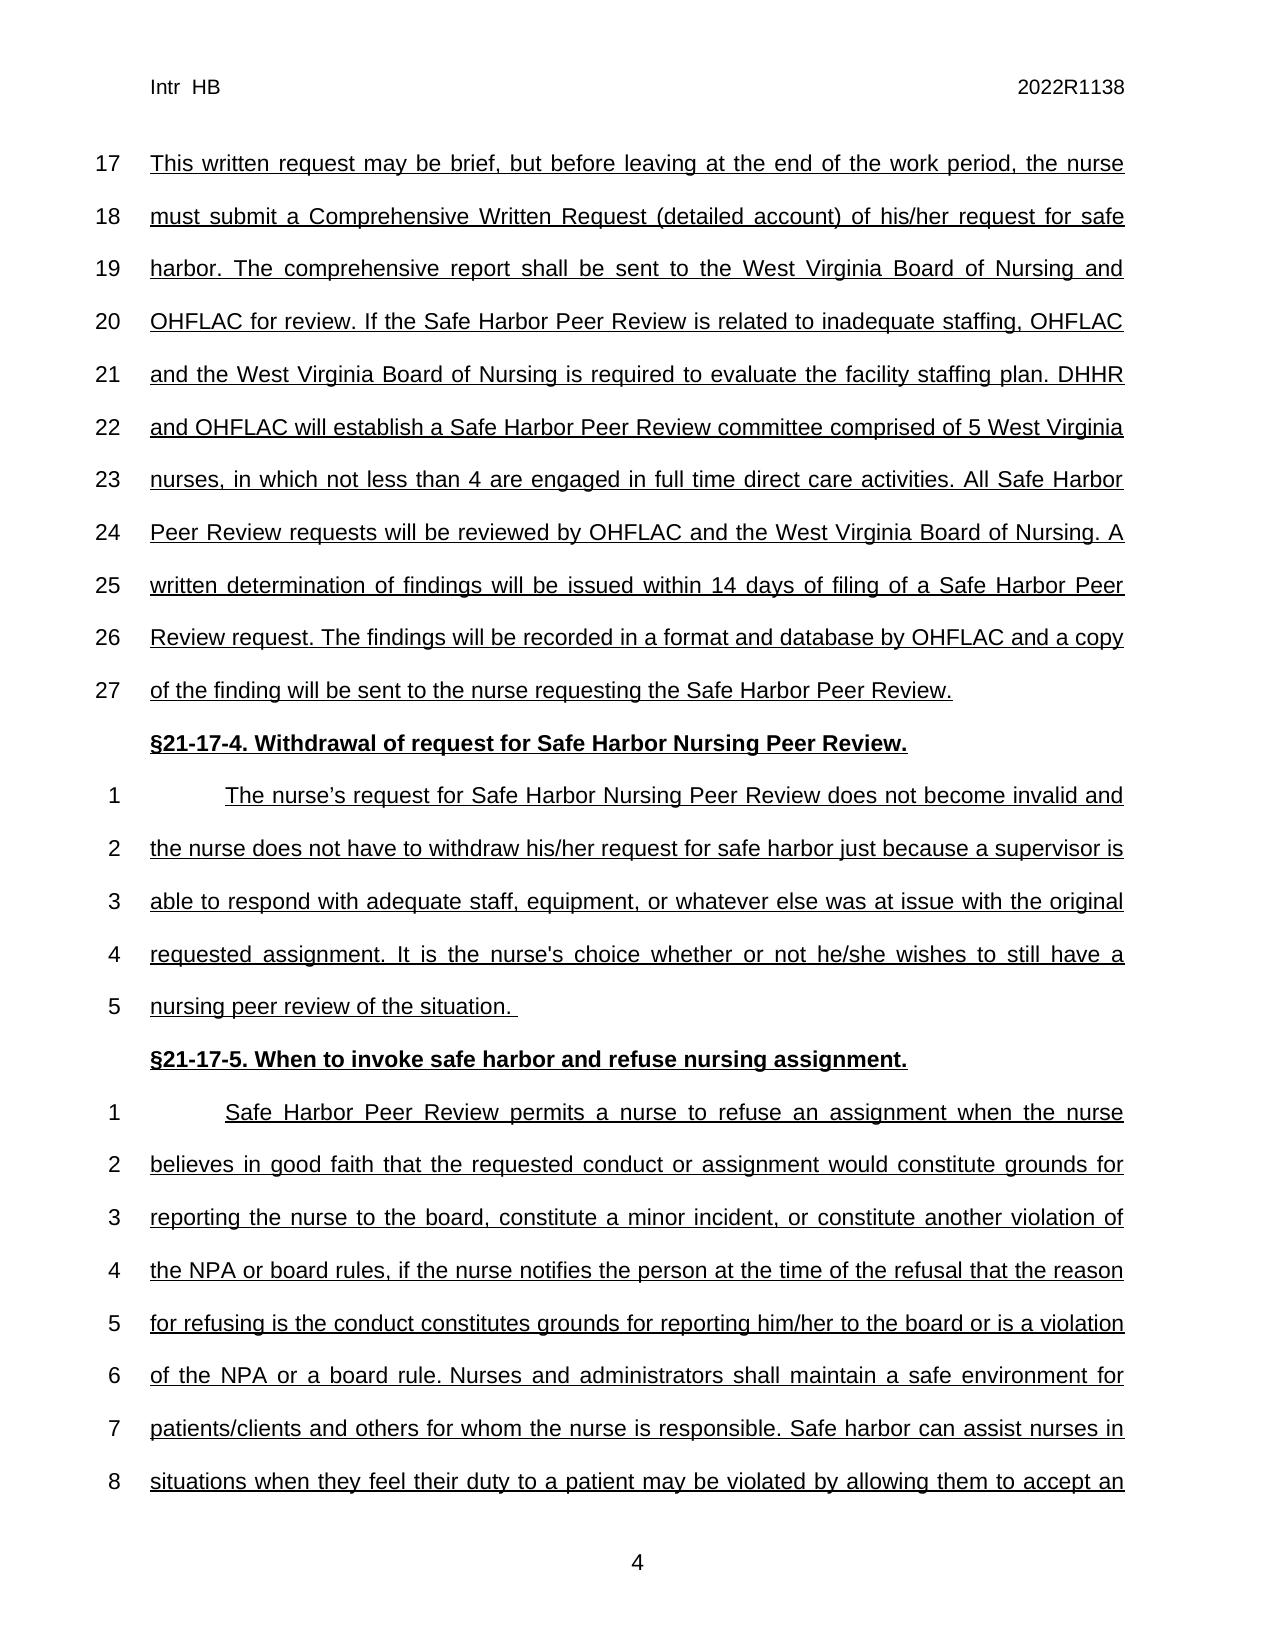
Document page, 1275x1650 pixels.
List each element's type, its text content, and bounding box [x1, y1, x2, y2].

text The nurse’s request for Safe Harbor Nursing Peer Review does not become invalid and the nurse does not have to withdraw his/her request for safe harbor just because a supervisor is able to respond with adequate staff, equipment, or whatever else was at issue with the original requested assignment. It is the nurse's choice whether or not he/she wishes to still have a nursing peer review of the situation. [150, 965, 1125, 1020]
subtitle §21-17-5. When to invoke safe harbor and refuse nursing assignment. [150, 1046, 1125, 1072]
text The nurse’s request for Safe Harbor Nursing Peer Review does not become invalid and the nurse does not have to withdraw his/her request for safe harbor just because a supervisor is able to respond with adequate staff, equipment, or whatever else was at issue with the original requested assignment. It is the nurse's choice whether or not he/she wishes to still have a nursing peer review of the situation. [150, 782, 1125, 963]
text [150, 1439, 1125, 1490]
text This written request may be brief, but before leaving at the end of the work period, the nurse must submit a Comprehensive Written Request (detailed account) of his/her request for safe harbor. The comprehensive report shall be sent to the West Virginia Board of Nursing and OHFLAC for review. If the Safe Harbor Peer Review is related to inadequate staffing, OHFLAC and the West Virginia Board of Nursing is required to evaluate the facility staffing plan. DHHR and OHFLAC will establish a Safe Harbor Peer Review committee comprised of 5 West Virginia nurses, in which not less than 4 are engaged in full time direct care activities. All Safe Harbor Peer Review requests will be reviewed by OHFLAC and the West Virginia Board of Nursing. A written determination of findings will be issued within 14 days of filing of a Safe Harbor Peer Review request. The findings will be recorded in a format and database by OHFLAC and a copy of the finding will be sent to the nurse requesting the Safe Harbor Peer Review. [150, 596, 1125, 703]
text This written request may be brief, but before leaving at the end of the work period, the nurse must submit a Comprehensive Written Request (detailed account) of his/her request for safe harbor. The comprehensive report shall be sent to the West Virginia Board of Nursing and OHFLAC for review. If the Safe Harbor Peer Review is related to inadequate staffing, OHFLAC and the West Virginia Board of Nursing is required to evaluate the facility staffing plan. DHHR and OHFLAC will establish a Safe Harbor Peer Review committee comprised of 5 West Virginia nurses, in which not less than 4 are engaged in full time direct care activities. All Safe Harbor Peer Review requests will be reviewed by OHFLAC and the West Virginia Board of Nursing. A written determination of findings will be issued within 14 days of filing of a Safe Harbor Peer Review request. The findings will be recorded in a format and database by OHFLAC and a copy of the finding will be sent to the nurse requesting the Safe Harbor Peer Review. [150, 385, 1125, 542]
subtitle §21-17-4. Withdrawal of request for Safe Harbor Nursing Peer Review. [150, 730, 1125, 756]
text This written request may be brief, but before leaving at the end of the work period, the nurse must submit a Comprehensive Written Request (detailed account) of his/her request for safe harbor. The comprehensive report shall be sent to the West Virginia Board of Nursing and OHFLAC for review. If the Safe Harbor Peer Review is related to inadequate staffing, OHFLAC and the West Virginia Board of Nursing is required to evaluate the facility staffing plan. DHHR and OHFLAC will establish a Safe Harbor Peer Review committee comprised of 5 West Virginia nurses, in which not less than 4 are engaged in full time direct care activities. All Safe Harbor Peer Review requests will be reviewed by OHFLAC and the West Virginia Board of Nursing. A written determination of findings will be issued within 14 days of filing of a Safe Harbor Peer Review request. The findings will be recorded in a format and database by OHFLAC and a copy of the finding will be sent to the nurse requesting the Safe Harbor Peer Review. [150, 227, 1125, 384]
